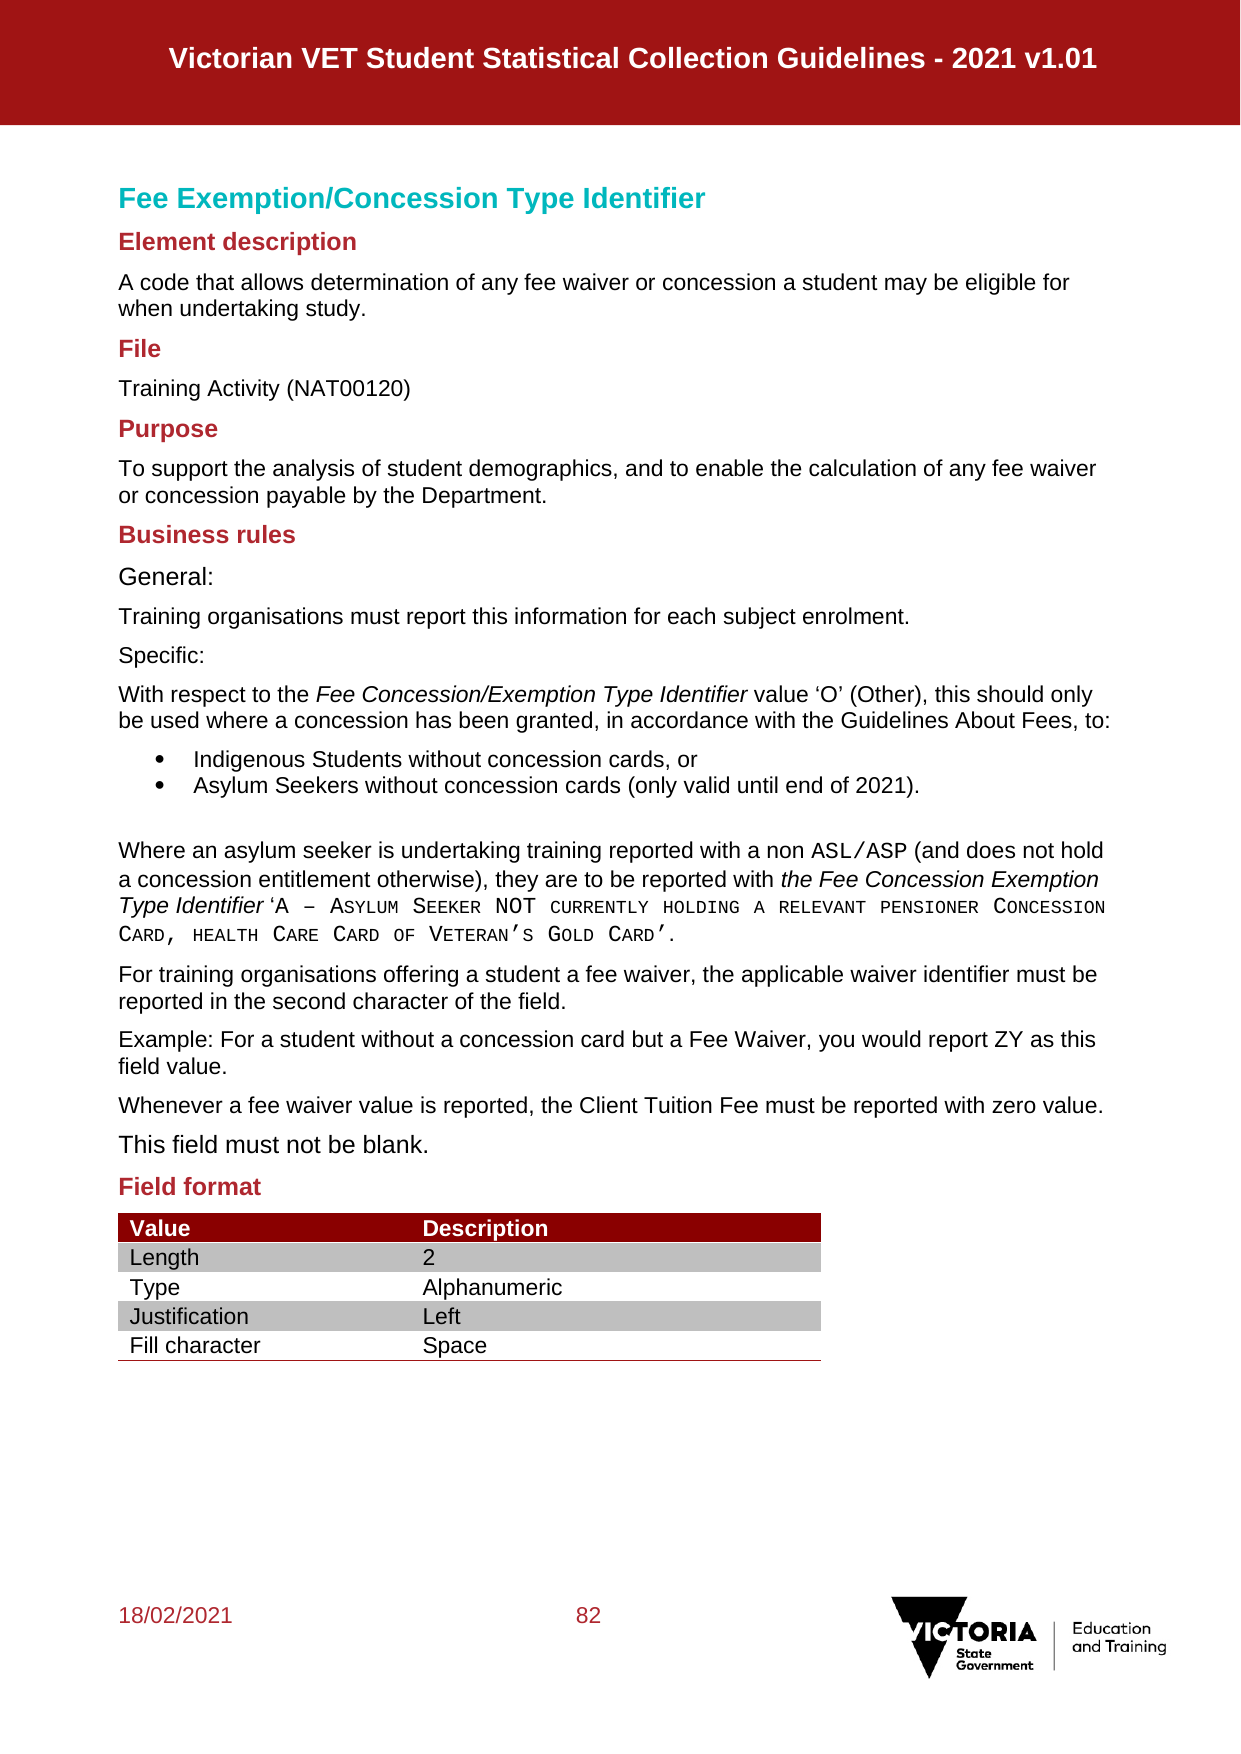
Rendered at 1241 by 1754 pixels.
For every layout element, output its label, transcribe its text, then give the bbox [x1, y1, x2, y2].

subtitle Element description [118, 227, 1122, 256]
text With respect to the Fee Concession/Exemption Type Identifier value ‘O’ (Other), this should only be used where a concession has been granted, in accordance with the Guidelines About Fees, to: [118, 681, 1122, 733]
subtitle This field must not be blank. [118, 1131, 1122, 1159]
text Example: For a student without a concession card but a Fee Waiver, you would report ZY as this field value. [118, 1026, 1122, 1079]
subtitle Fee Exemption/Concession Type Identifier [118, 181, 1122, 215]
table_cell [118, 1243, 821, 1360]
text A code that allows determination of any fee waiver or concession a student may be eligible for when undertaking study. [118, 269, 1122, 321]
subtitle Field format [118, 1172, 1122, 1201]
text Specific: [118, 642, 1122, 668]
text For training organisations offering a student a fee waiver, the applicable waiver identifier must be reported in the second character of the field. [118, 961, 1122, 1014]
text Training Activity (NAT00120) [118, 375, 1122, 401]
subtitle Business rules [118, 520, 1122, 549]
subtitle Purpose [118, 414, 1122, 443]
text Where an asylum seeker is undertaking training reported with a non ASL/ASP (and does not hold a concession entitlement otherwise), they are to be reported with the Fee Concession Exemption Type Identifier ‘A – Asylum Seeker NOT currently holding a relevant pensioner Concession Card, health Care Card of Veteran’s Gold Card’. [118, 837, 1122, 949]
subtitle General: [118, 562, 1122, 590]
list Indigenous Students without concession cards, or [156, 746, 1122, 772]
text To support the analysis of student demographics, and to enable the calculation of any fee waiver or concession payable by the Department. [118, 455, 1122, 508]
list Asylum Seekers without concession cards (only valid until end of 2021). [156, 772, 1122, 798]
picture [0, 126, 1241, 1754]
text Training organisations must report this information for each subject enrolment. [118, 603, 1122, 629]
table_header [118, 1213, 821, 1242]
text Whenever a fee waiver value is reported, the Client Tuition Fee must be reported with zero value. [118, 1092, 1122, 1118]
subtitle File [118, 334, 1122, 363]
